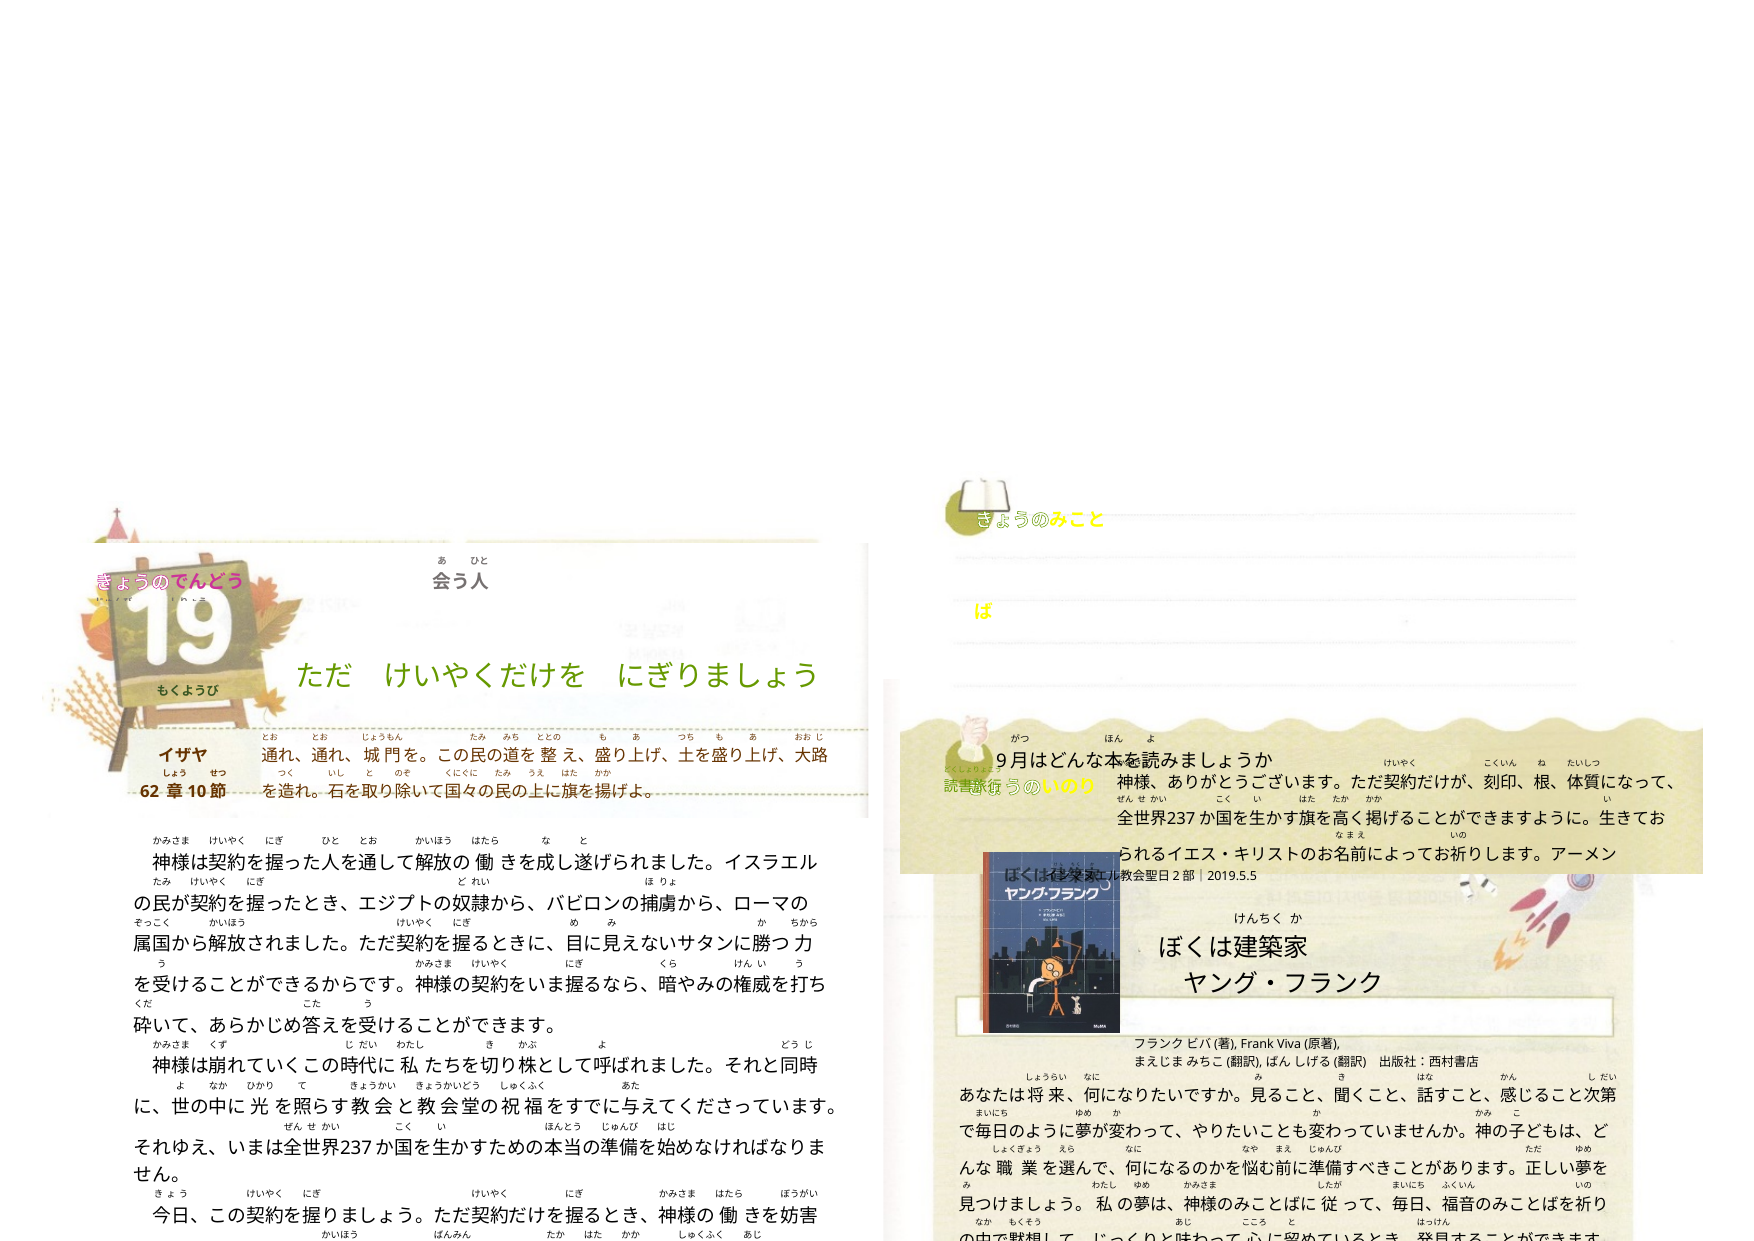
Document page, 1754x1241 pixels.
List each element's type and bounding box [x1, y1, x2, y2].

picture [883, 471, 1703, 1241]
picture [41, 501, 869, 818]
